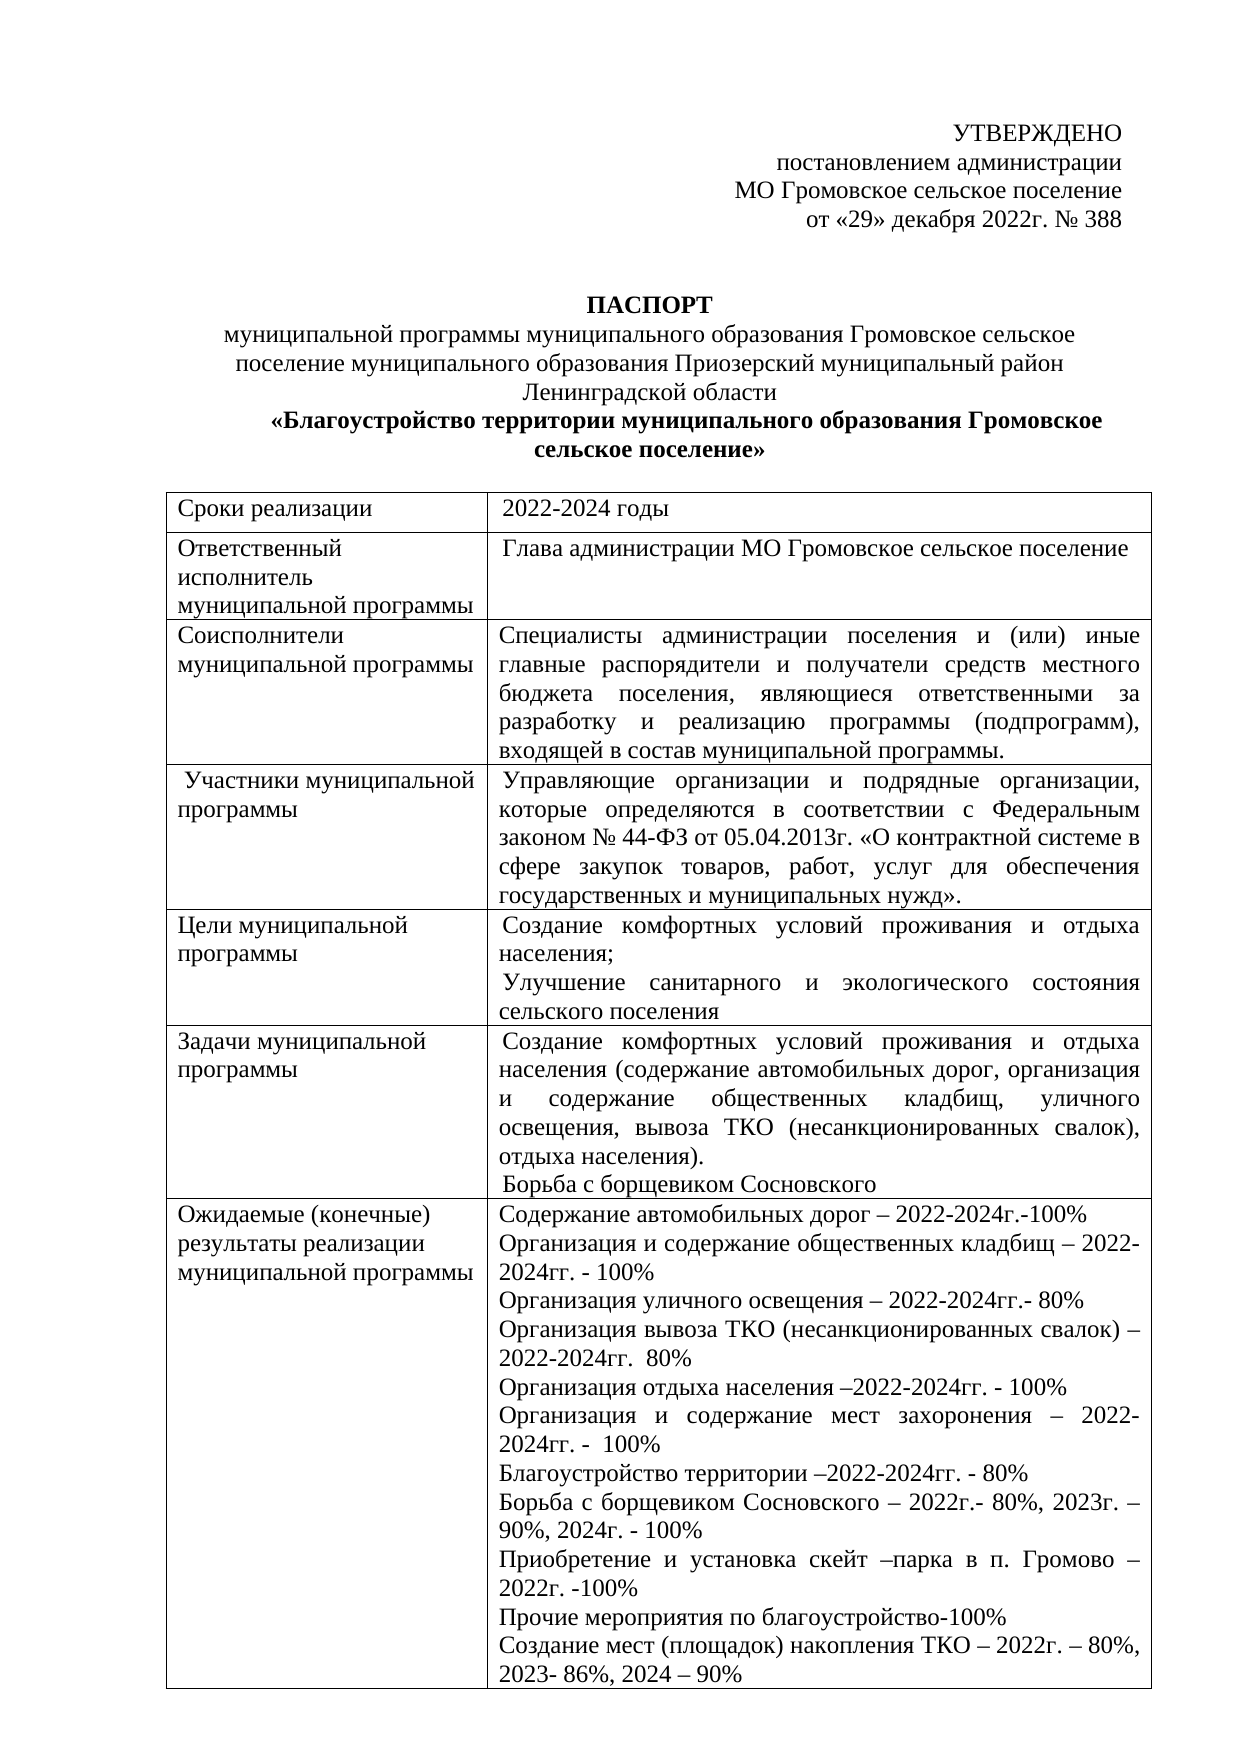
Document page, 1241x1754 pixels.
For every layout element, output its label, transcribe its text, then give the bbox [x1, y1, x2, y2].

table_cell Цели муниципальной программы [167, 910, 487, 1025]
table_cell Содержание автомобильных дорог – 2022-2024г.-100% Организация и содержание общественных кладбищ – 2022-2024гг. - 100% Организация уличного освещения – 2022-2024гг.- 80% Организация вывоза ТКО (несанкционированных свалок) – 2022-2024гг. 80% Организация отдыха населения –2022-2024гг. - 100% Организация и содержание мест захоронения – 2022-2024гг. - 100% Благоустройство территории –2022-2024гг. - 80% Борьба с борщевиком Сосновского – 2022г.- 80%, 2023г. – 90%, 2024г. - 100% Приобретение и установка скейт –парка в п. Громово – 2022г. -100% Прочие мероприятия по благоустройство-100% Создание мест (площадок) накопления ТКО – 2022г. – 80%, 2023- 86%, 2024 – 90% [488, 1199, 1151, 1688]
table_cell Создание комфортных условий проживания и отдыха населения; Улучшение санитарного и экологического состояния сельского поселения [488, 910, 1151, 1025]
list постановлением администрации [177, 147, 1122, 176]
table_cell Участники муниципальной программы [167, 765, 487, 909]
text муниципальной программы муниципального образования Громовское сельское поселение муниципального образования Приозерский муниципальный район Ленинградской области [177, 319, 1122, 406]
list МО Громовское сельское поселение [177, 176, 1122, 204]
table_cell Создание комфортных условий проживания и отдыха населения (содержание автомобильных дорог, организация и содержание общественных кладбищ, уличного освещения, вывоза ТКО (несанкционированных свалок), отдыха населения). Борьба с борщевиком Сосновского [488, 1026, 1151, 1198]
table_cell Управляющие организации и подрядные организации, которые определяются в соответствии с Федеральным законом № 44-ФЗ от 05.04.2013г. «О контрактной системе в сфере закупок товаров, работ, услуг для обеспечения государственных и муниципальных нужд». [488, 765, 1151, 909]
list УТВЕРЖДЕНО [177, 118, 1122, 147]
table_cell Соисполнители муниципальной программы [167, 620, 487, 764]
text «Благоустройство территории муниципального образования Громовское сельское поселение» [177, 406, 1122, 463]
table_cell Глава администрации МО Громовское сельское поселение [488, 533, 1151, 619]
list от «29» декабря 2022г. № 388 [177, 204, 1122, 233]
table_header Сроки реализации [167, 493, 487, 532]
table_cell Ожидаемые (конечные) результаты реализации муниципальной программы [167, 1199, 487, 1688]
table_cell Специалисты администрации поселения и (или) иные главные распорядители и получатели средств местного бюджета поселения, являющиеся ответственными за разработку и реализацию программы (подпрограмм), входящей в состав муниципальной программы. [488, 620, 1151, 764]
table_cell Задачи муниципальной программы [167, 1026, 487, 1198]
table_cell Ответственный исполнитель муниципальной программы [167, 533, 487, 619]
table_header 2022-2024 годы [488, 493, 1151, 532]
text ПАСПОРТ [177, 291, 1122, 319]
